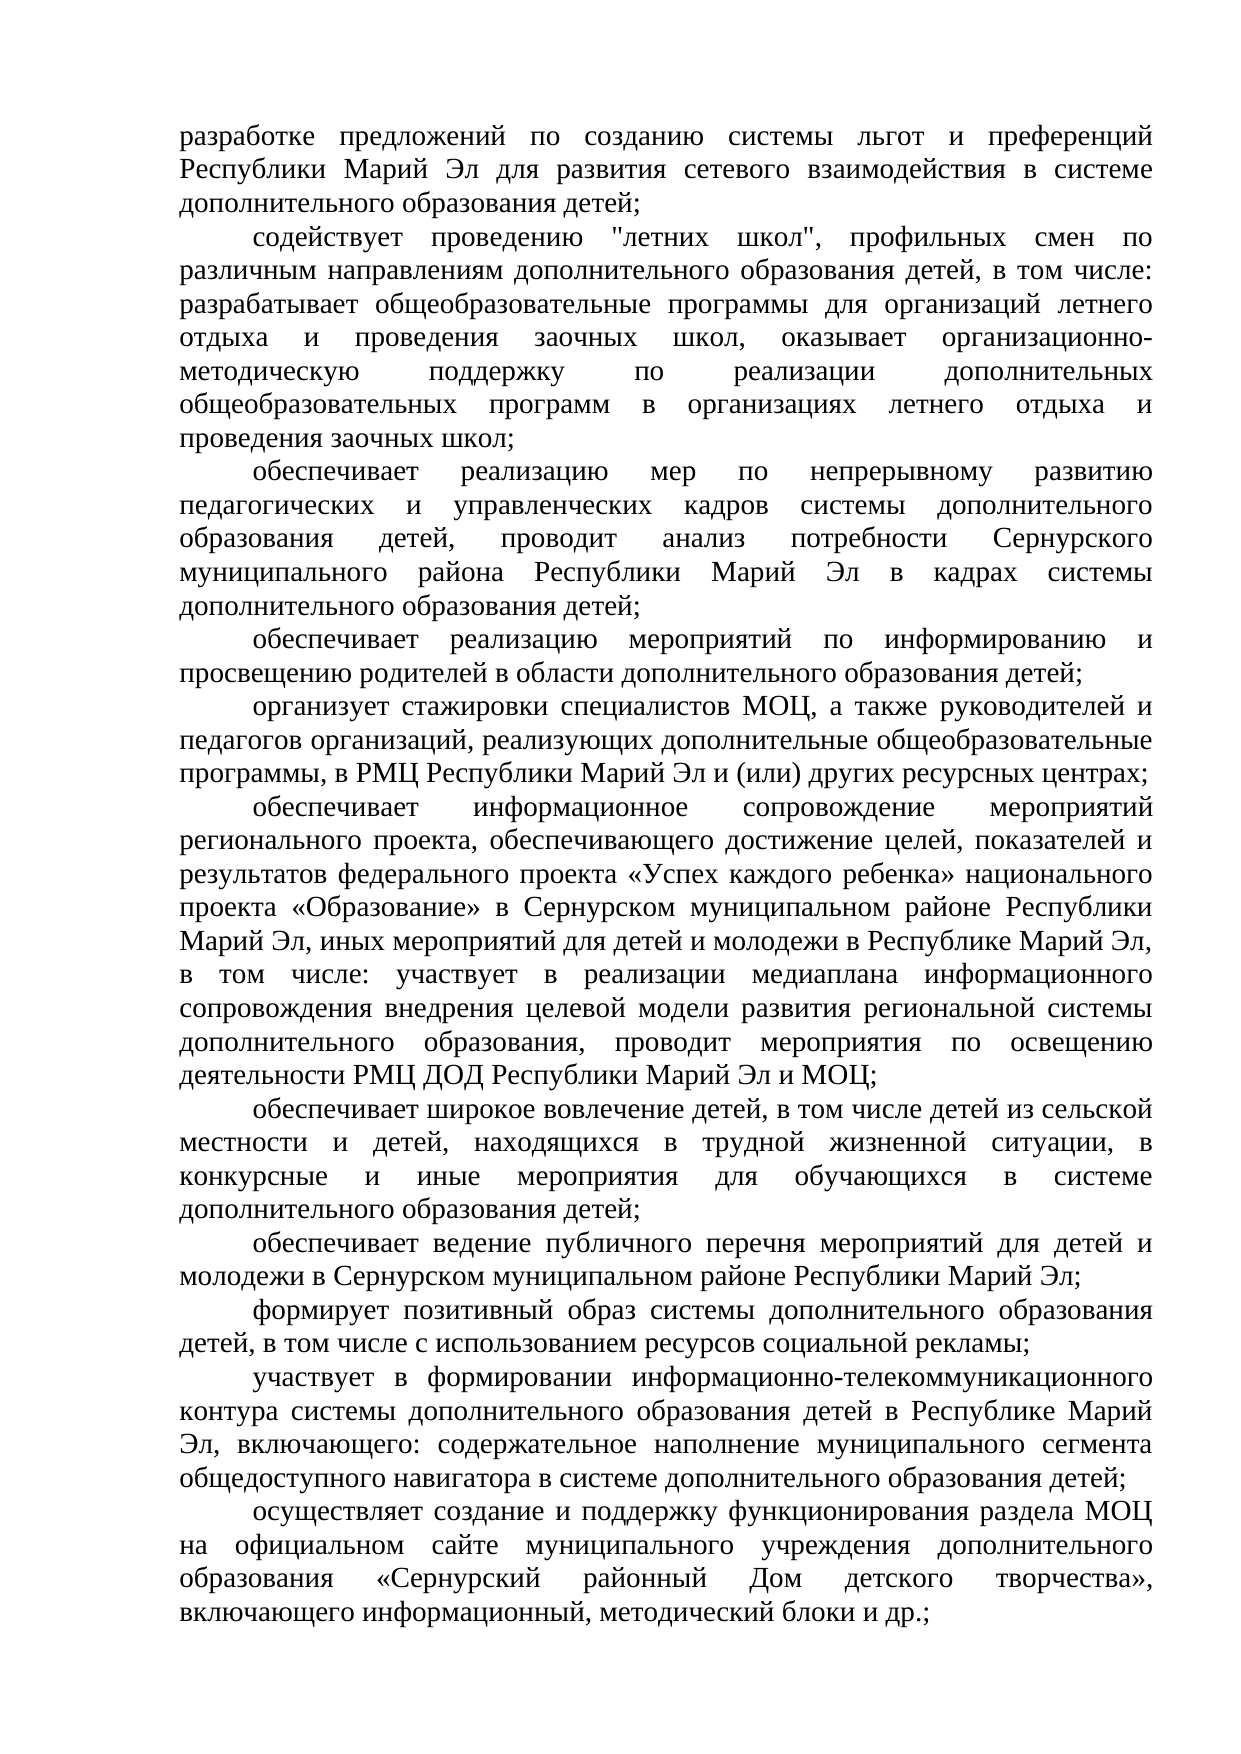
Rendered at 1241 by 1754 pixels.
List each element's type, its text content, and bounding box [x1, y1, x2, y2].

text участвует в формировании информационно-телекоммуникационного контура системы дополнительного образования детей в Республике Марий Эл, включающего: содержательное наполнение муниципального сегмента общедоступного навигатора в системе дополнительного образования детей; [177, 1359, 1152, 1493]
text обеспечивает информационное сопровождение мероприятий регионального проекта, обеспечивающего достижение целей, показателей и результатов федерального проекта «Успех каждого ребенка» национального проекта «Образование» в Сернурском муниципальном районе Республики Марий Эл, иных мероприятий для детей и молодежи в Республике Марий Эл, в том числе: участвует в реализации медиаплана информационного сопровождения внедрения целевой модели развития региональной системы дополнительного образования, проводит мероприятия по освещению деятельности РМЦ ДОД Республики Марий Эл и МОЦ; [177, 789, 1152, 1091]
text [177, 118, 1152, 219]
text обеспечивает реализацию мер по непрерывному развитию педагогических и управленческих кадров системы дополнительного образования детей, проводит анализ потребности Сернурского муниципального района Республики Марий Эл в кадрах системы дополнительного образования детей; [177, 453, 1152, 621]
text обеспечивает ведение публичного перечня мероприятий для детей и молодежи в Сернурском муниципальном районе Республики Марий Эл; [177, 1225, 1152, 1292]
text обеспечивает реализацию мероприятий по информированию и просвещению родителей в области дополнительного образования детей; [177, 621, 1152, 688]
text организует стажировки специалистов МОЦ, а также руководителей и педагогов организаций, реализующих дополнительные общеобразовательные программы, в РМЦ Республики Марий Эл и (или) других ресурсных центрах; [177, 688, 1152, 789]
text осуществляет создание и поддержку функционирования раздела МОЦ на официальном сайте муниципального учреждения дополнительного образования «Сернурский районный Дом детского творчества», включающего информационный, методический блоки и др.; [177, 1493, 1152, 1627]
text содействует проведению "летних школ", профильных смен по различным направлениям дополнительного образования детей, в том числе: разрабатывает общеобразовательные программы для организаций летнего отдыха и проведения заочных школ, оказывает организационно-методическую поддержку по реализации дополнительных общеобразовательных программ в организациях летнего отдыха и проведения заочных школ; [177, 219, 1152, 453]
text формирует позитивный образ системы дополнительного образования детей, в том числе с использованием ресурсов социальной рекламы; [177, 1292, 1152, 1359]
text обеспечивает широкое вовлечение детей, в том числе детей из сельской местности и детей, находящихся в трудной жизненной ситуации, в конкурсные и иные мероприятия для обучающихся в системе дополнительного образования детей; [177, 1091, 1152, 1225]
